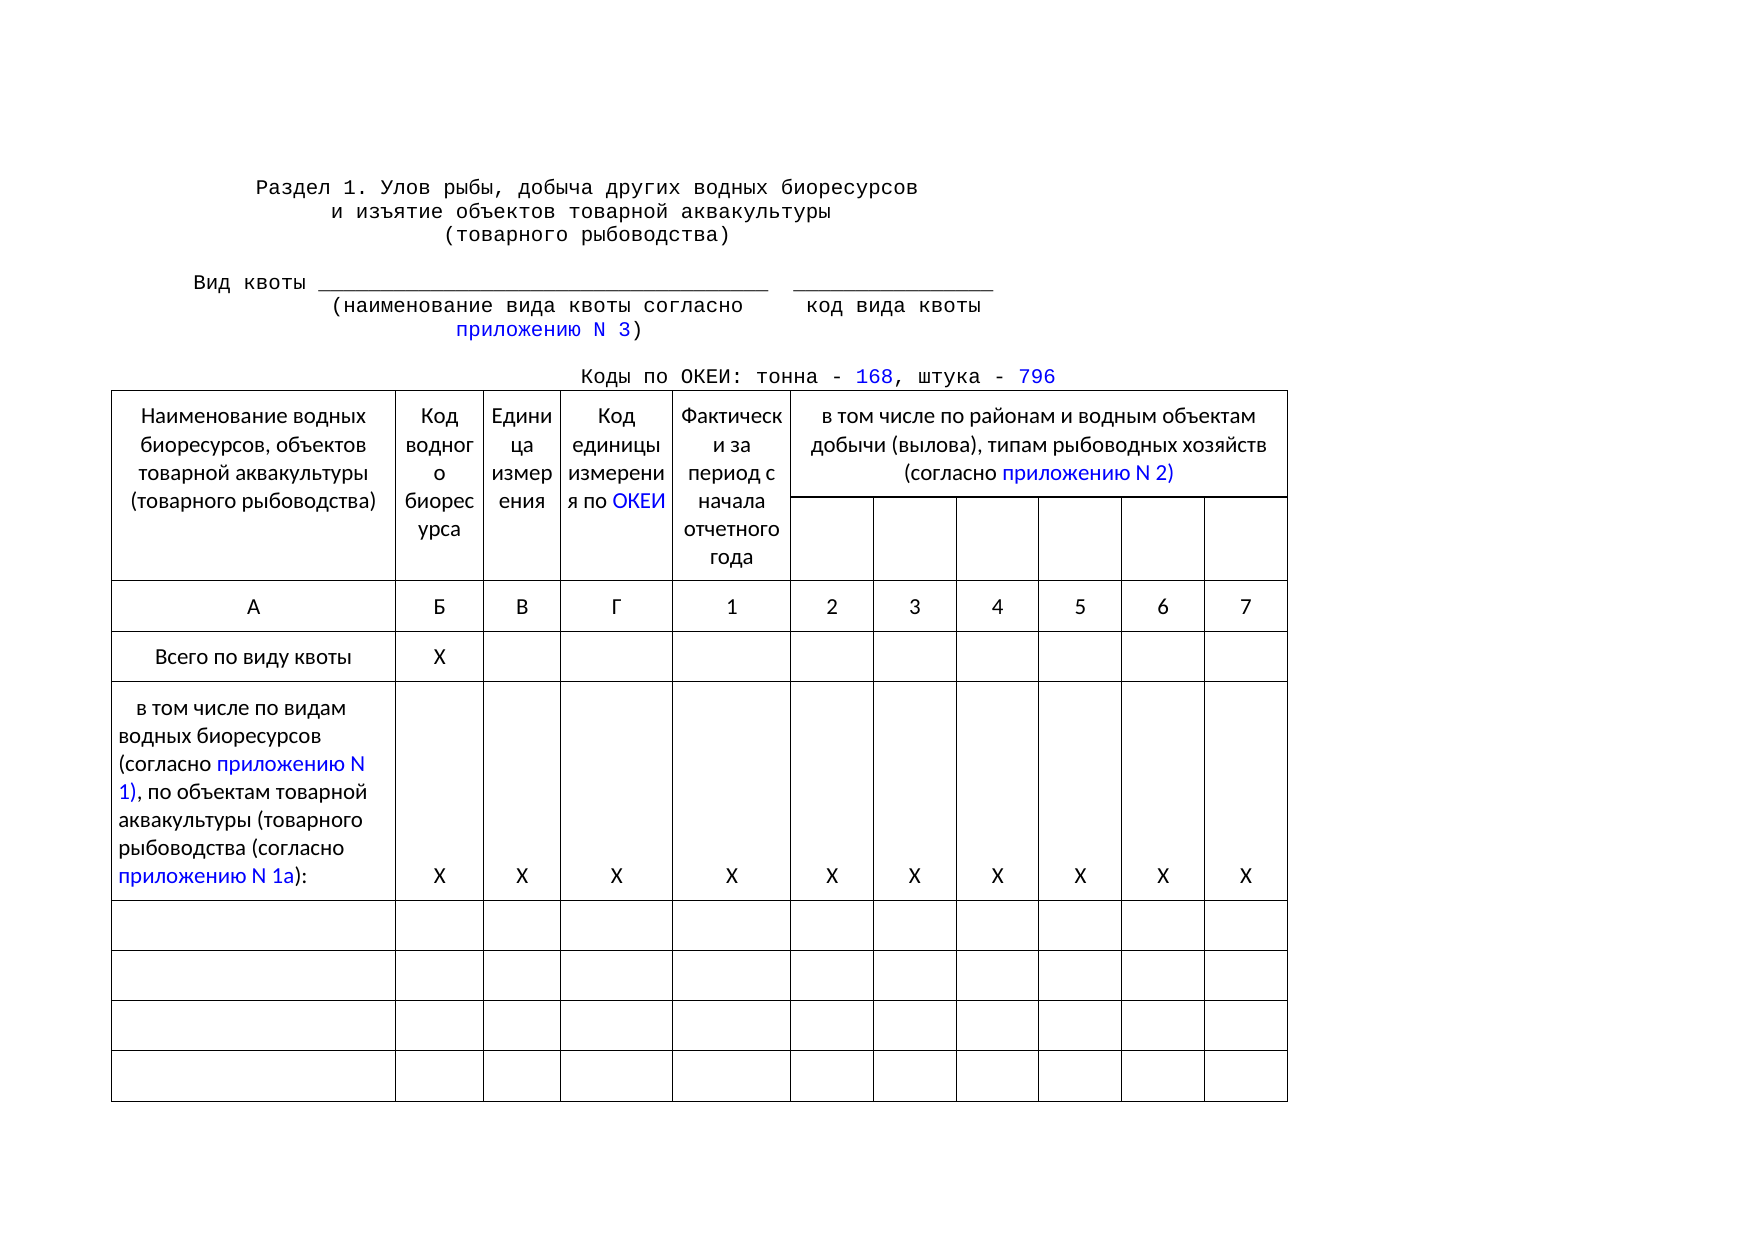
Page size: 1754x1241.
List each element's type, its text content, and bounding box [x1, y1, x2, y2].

table_cell [1122, 951, 1204, 1000]
table_cell X [1205, 682, 1287, 899]
table_cell X [396, 682, 483, 899]
table_cell [112, 1001, 395, 1050]
table_cell 1 [673, 581, 790, 631]
table_cell [957, 498, 1038, 580]
table_cell [791, 951, 873, 1000]
text (товарного рыбоводства) [118, 224, 1636, 248]
table_header в том числе по районам и водным объектам добычи (вылова), типам рыбоводных хозяйств (согласно приложению N 2) [791, 391, 1287, 496]
table_header Фактически за период с начала отчетного года [673, 391, 790, 580]
table_cell [484, 1001, 560, 1050]
table_cell 2 [791, 581, 873, 631]
table_cell [957, 1001, 1038, 1050]
table_cell [874, 498, 956, 580]
table_cell [1122, 498, 1204, 580]
table_header Код водного биоресурса [396, 391, 483, 580]
table_cell [396, 901, 483, 950]
table_cell [1039, 498, 1121, 580]
table_cell [561, 1051, 672, 1101]
table_cell [791, 632, 873, 681]
table_cell 4 [957, 581, 1038, 631]
table_cell [1122, 901, 1204, 950]
text Раздел 1. Улов рыбы, добыча других водных биоресурсов [118, 177, 1636, 201]
table_cell [957, 1051, 1038, 1101]
text Вид квоты ____________________________________ ________________ [118, 272, 1636, 295]
table_cell [1039, 632, 1121, 681]
table_cell X [673, 682, 790, 899]
table_cell X [1039, 682, 1121, 899]
table_header Единица измерения [484, 391, 560, 580]
table_cell X [791, 682, 873, 899]
table_cell [1205, 632, 1287, 681]
table_cell [1205, 1001, 1287, 1050]
table_cell [396, 951, 483, 1000]
table_cell [1205, 1051, 1287, 1101]
table_cell [1039, 1001, 1121, 1050]
table_cell [484, 901, 560, 950]
table_cell [1205, 951, 1287, 1000]
table_cell X [1122, 682, 1204, 899]
table_cell [1039, 1051, 1121, 1101]
table_cell [561, 1001, 672, 1050]
table_cell [791, 1001, 873, 1050]
table_cell [484, 1051, 560, 1101]
text приложению N 3) [118, 319, 1636, 343]
table_cell [112, 901, 395, 950]
table_cell [484, 632, 560, 681]
table_cell 5 [1039, 581, 1121, 631]
table_cell [874, 1001, 956, 1050]
table_cell [874, 951, 956, 1000]
table_cell [112, 951, 395, 1000]
table_cell [1205, 498, 1287, 580]
table_cell 7 [1205, 581, 1287, 631]
table_cell в том числе по видам водных биоресурсов (согласно приложению N 1), по объектам товарной аквакультуры (товарного рыбоводства (согласно приложению N 1а): [112, 682, 395, 899]
table_cell Б [396, 581, 483, 631]
table_cell [561, 951, 672, 1000]
table_cell [673, 901, 790, 950]
table_header Наименование водных биоресурсов, объектов товарной аквакультуры (товарного рыбоводства) [112, 391, 395, 580]
table_cell [1122, 1051, 1204, 1101]
table_cell [791, 498, 873, 580]
table_cell [673, 1051, 790, 1101]
table_cell 3 [874, 581, 956, 631]
table_cell [874, 1051, 956, 1101]
table_cell [874, 632, 956, 681]
table_cell [874, 901, 956, 950]
table_cell [791, 1051, 873, 1101]
table_cell [957, 901, 1038, 950]
table_cell [673, 951, 790, 1000]
table_cell [1039, 901, 1121, 950]
table_cell [957, 951, 1038, 1000]
table_cell [791, 901, 873, 950]
table_cell X [396, 632, 483, 681]
table_cell [112, 1051, 395, 1101]
text Коды по ОКЕИ: тонна - 168, штука - 796 [118, 366, 1636, 390]
table_cell [1122, 1001, 1204, 1050]
table_cell [561, 901, 672, 950]
table_cell [673, 632, 790, 681]
table_cell X [484, 682, 560, 899]
table_cell [484, 951, 560, 1000]
table_cell X [874, 682, 956, 899]
text и изъятие объектов товарной аквакультуры [118, 201, 1636, 224]
table_cell [396, 1001, 483, 1050]
table_cell [396, 1051, 483, 1101]
table_cell Г [561, 581, 672, 631]
table_cell [673, 1001, 790, 1050]
table_cell Всего по виду квоты [112, 632, 395, 681]
table_cell [1122, 632, 1204, 681]
table_cell В [484, 581, 560, 631]
table_cell [957, 632, 1038, 681]
table_cell 6 [1122, 581, 1204, 631]
text (наименование вида квоты согласно код вида квоты [118, 295, 1636, 319]
table_cell [1205, 901, 1287, 950]
table_cell X [561, 682, 672, 899]
table_cell [1039, 951, 1121, 1000]
table_header Код единицы измерения по ОКЕИ [561, 391, 672, 580]
table_cell А [112, 581, 395, 631]
table_cell [561, 632, 672, 681]
table_cell X [957, 682, 1038, 899]
